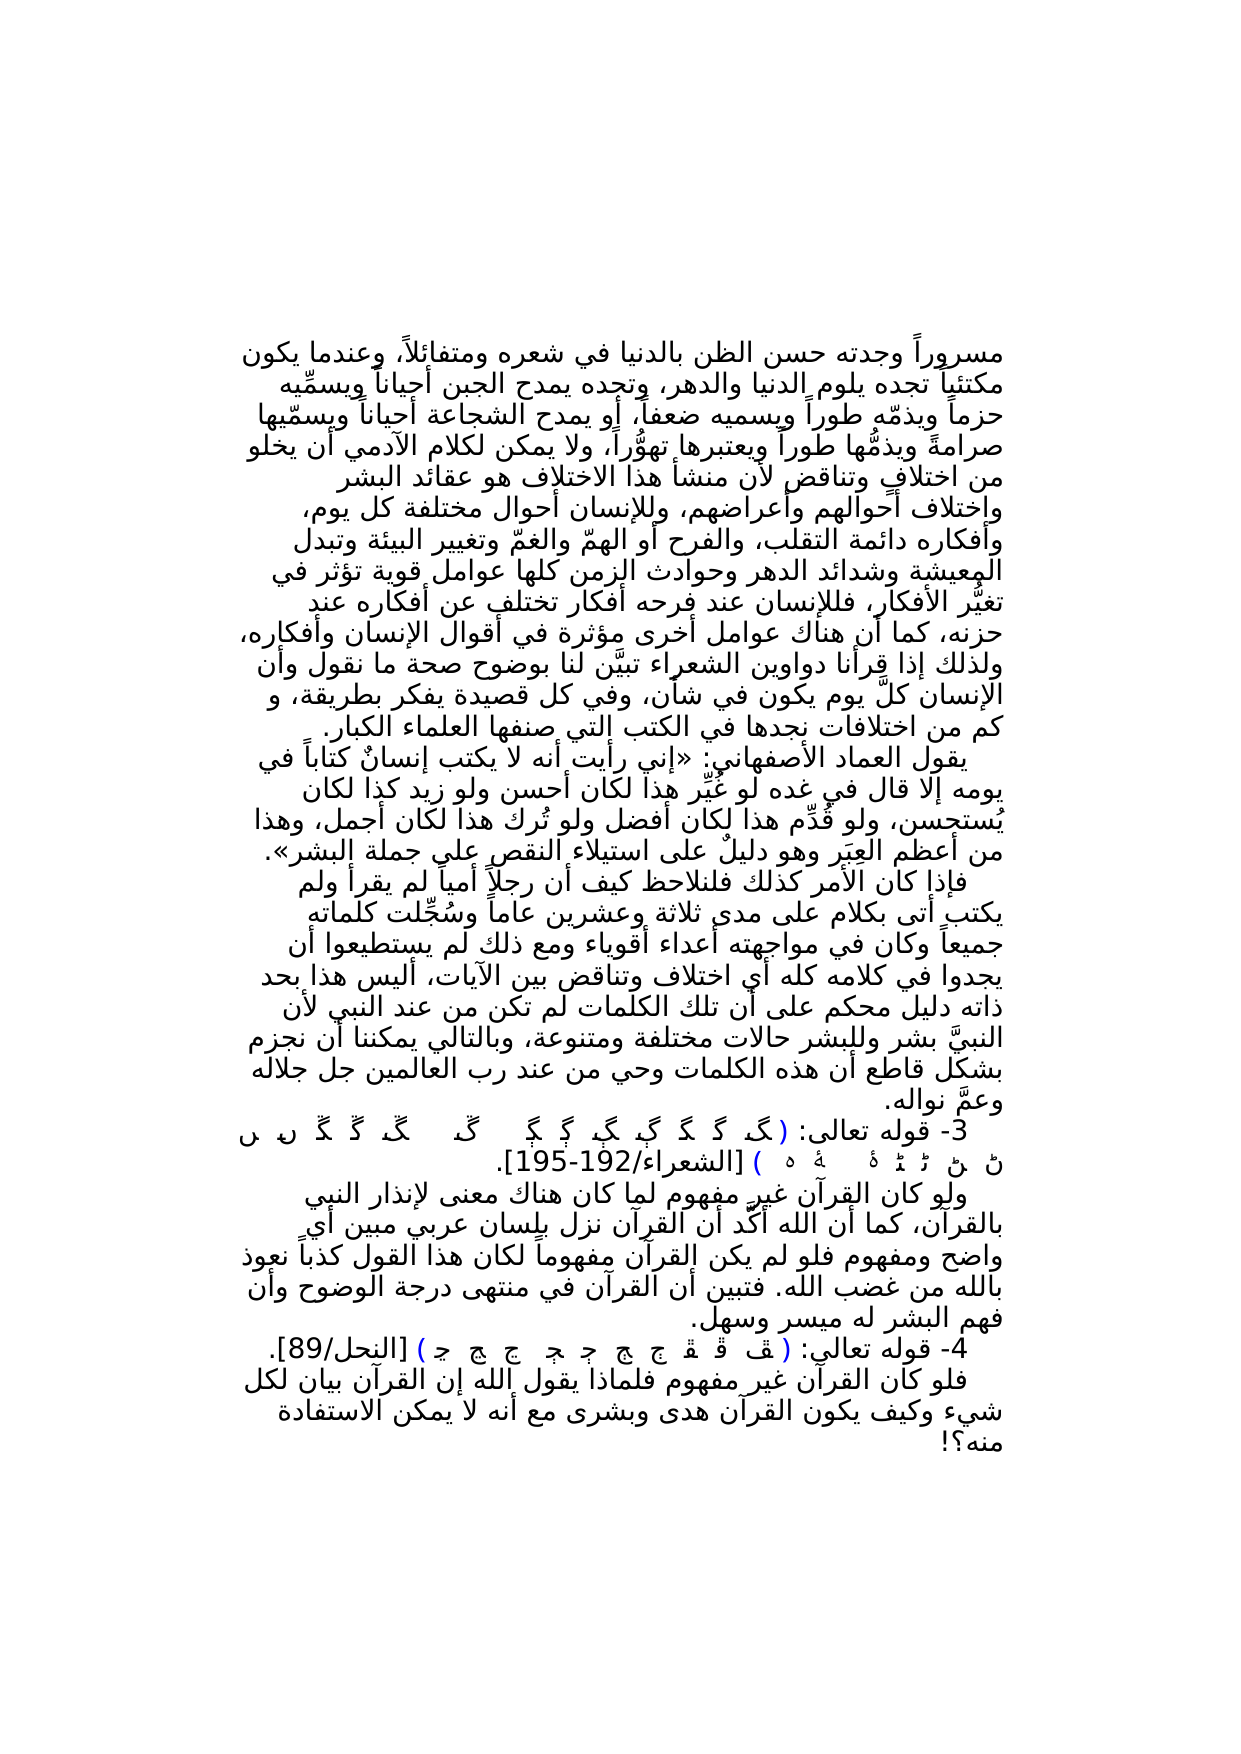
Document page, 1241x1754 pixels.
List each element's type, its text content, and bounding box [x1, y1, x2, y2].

text 4- قوله تعالى: ﴿ ﭯ ﭰ ﭱ ﭲ ﭳ ﭴ ﭵ ﭶ ﭷ ﭸ ﴾ [النحل/89]. [236, 1334, 1004, 1365]
text ولو كان القرآن غير مفهوم لما كان هناك معنى لإنذار النبي بالقرآن، كما أن الله أكَّد أن القرآن نزل بلسان عربي مبين أي واضح ومفهوم فلو لم يكن القرآن مفهوماً لكان هذا القول كذباً نعوذ بالله من غضب الله. فتبين أن القرآن في منتهى درجة الوضوح وأن فهم البشر له ميسر وسهل. [236, 1178, 1004, 1334]
text فإذا كان الأمر كذلك فلنلاحظ كيف أن رجلاً أمياً لم يقرأ ولم يكتب أتى بكلام على مدى ثلاثة وعشرين عاماً وسُجِّلت كلماته جميعاً وكان في مواجهته أعداء أقوياء ومع ذلك لم يستطيعوا أن يجدوا في كلامه كله أي اختلاف وتناقض بين الآيات، أليس هذا بحد ذاته دليل محكم على أن تلك الكلمات لم تكن من عند النبي لأن النبيَّ بشر وللبشر حالات مختلفة ومتنوعة، وبالتالي يمكننا أن نجزم بشكل قاطع أن هذه الكلمات وحي من عند رب العالمين جل جلاله وعمَّ نواله. [236, 867, 1004, 1116]
text يقول العماد الأصفهاني: «إني رأيت أنه لا يكتب إنسانٌ كتاباً في يومه إلا قال في غده لو غُيِّر هذا لكان أحسن ولو زيد كذا لكان يُستحسن، ولو قُدِّم هذا لكان أفضل ولو تُرك هذا لكان أجمل، وهذا من أعظم العِبَر وهو دليلٌ على استيلاء النقص على جملة البشر». [236, 742, 1004, 867]
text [236, 338, 1004, 742]
text فلو كان القرآن غير مفهوم فلماذا يقول الله إن القرآن بيان لكل شيء وكيف يكون القرآن هدى وبشرى مع أنه لا يمكن الاستفادة منه؟! [236, 1365, 1004, 1458]
text 3- قوله تعالى: ﴿ ﮓ ﮔ ﮕ ﮖ ﮗ ﮘ ﮙ ﮚ ﮛ ﮜ ﮝ ﮞ ﮟ ﮠ ﮡ ﮢ ﮣ ﮤ ﮥ ﮦ ﴾ [الشعراء/192-195]. [236, 1116, 1004, 1178]
